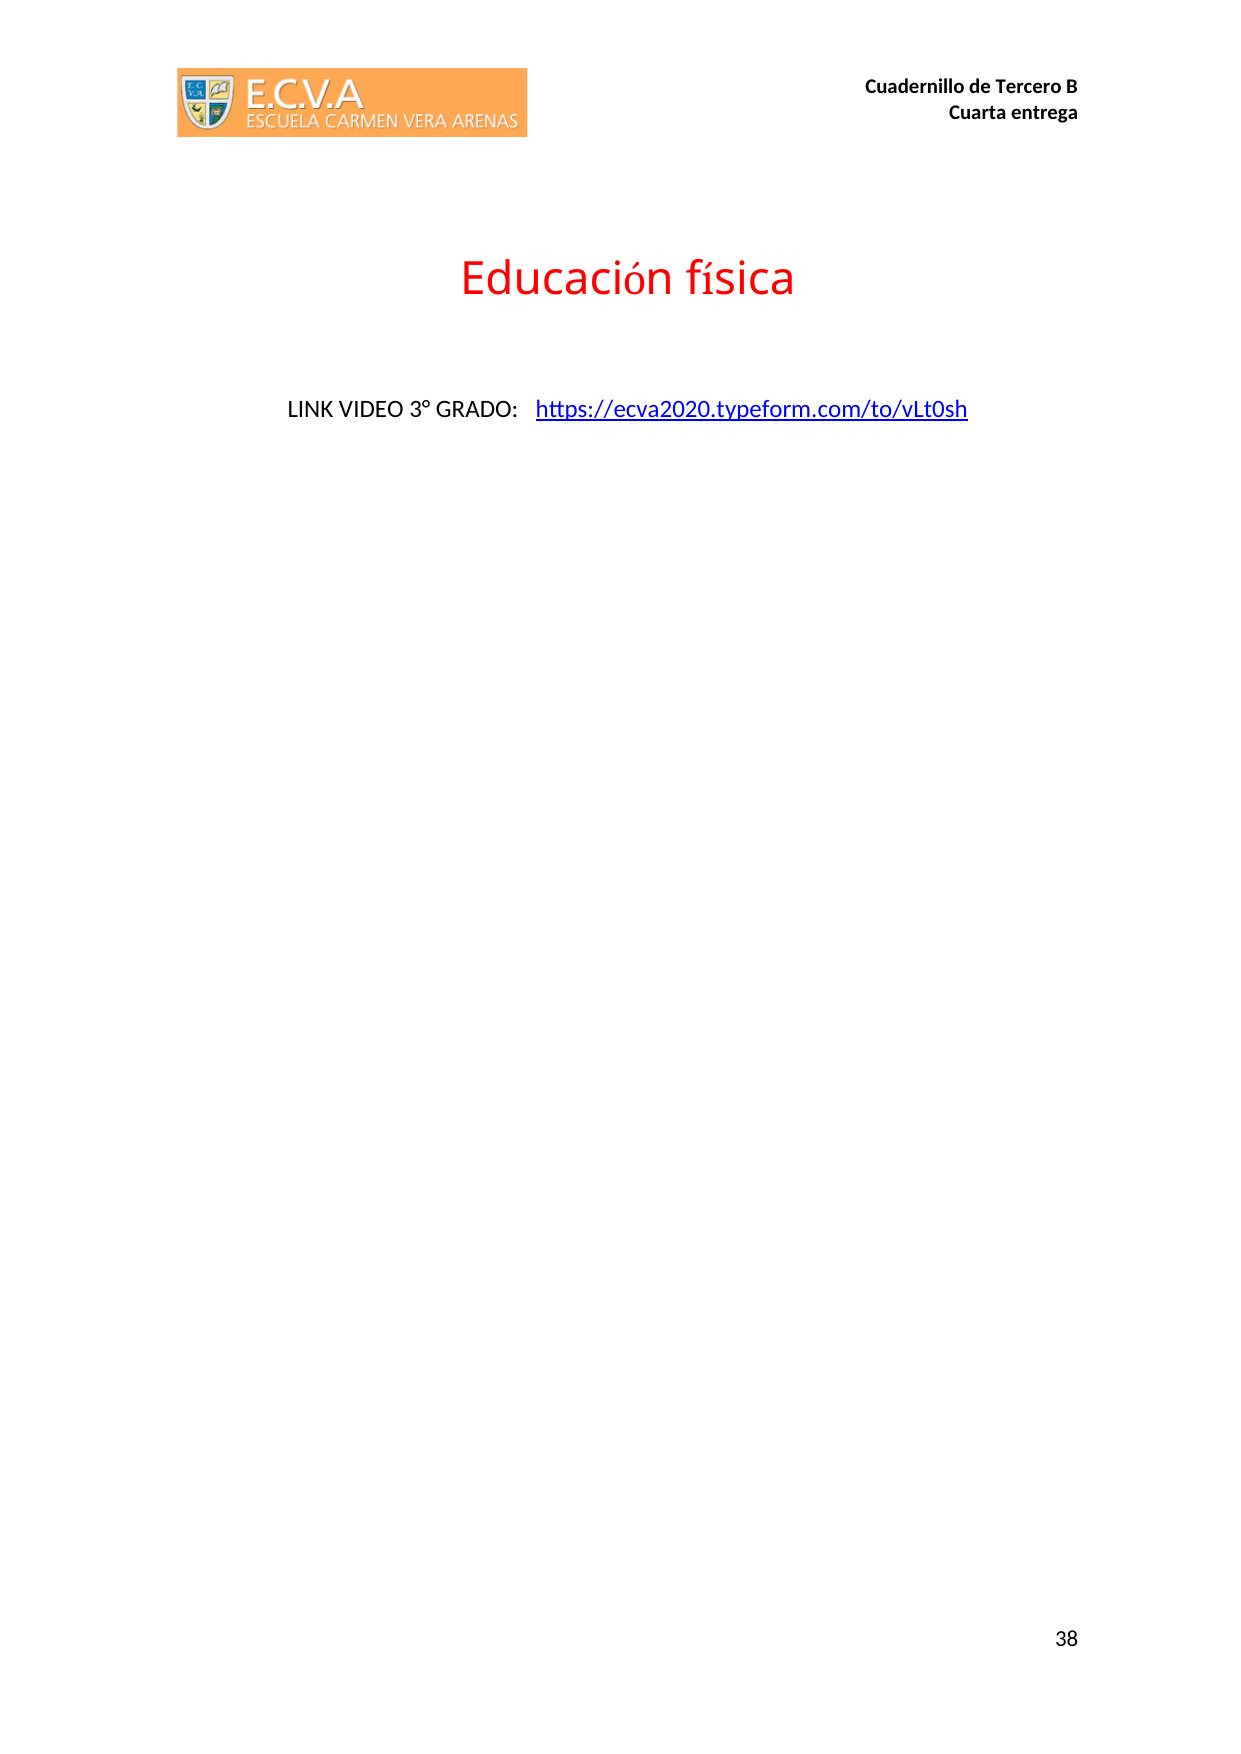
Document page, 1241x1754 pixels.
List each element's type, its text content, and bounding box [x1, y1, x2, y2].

picture [177, 68, 528, 137]
text Educación física [177, 245, 1078, 307]
text LINK VIDEO 3° GRADO: https://ecva2020.typeform.com/to/vLt0sh [177, 393, 1078, 424]
